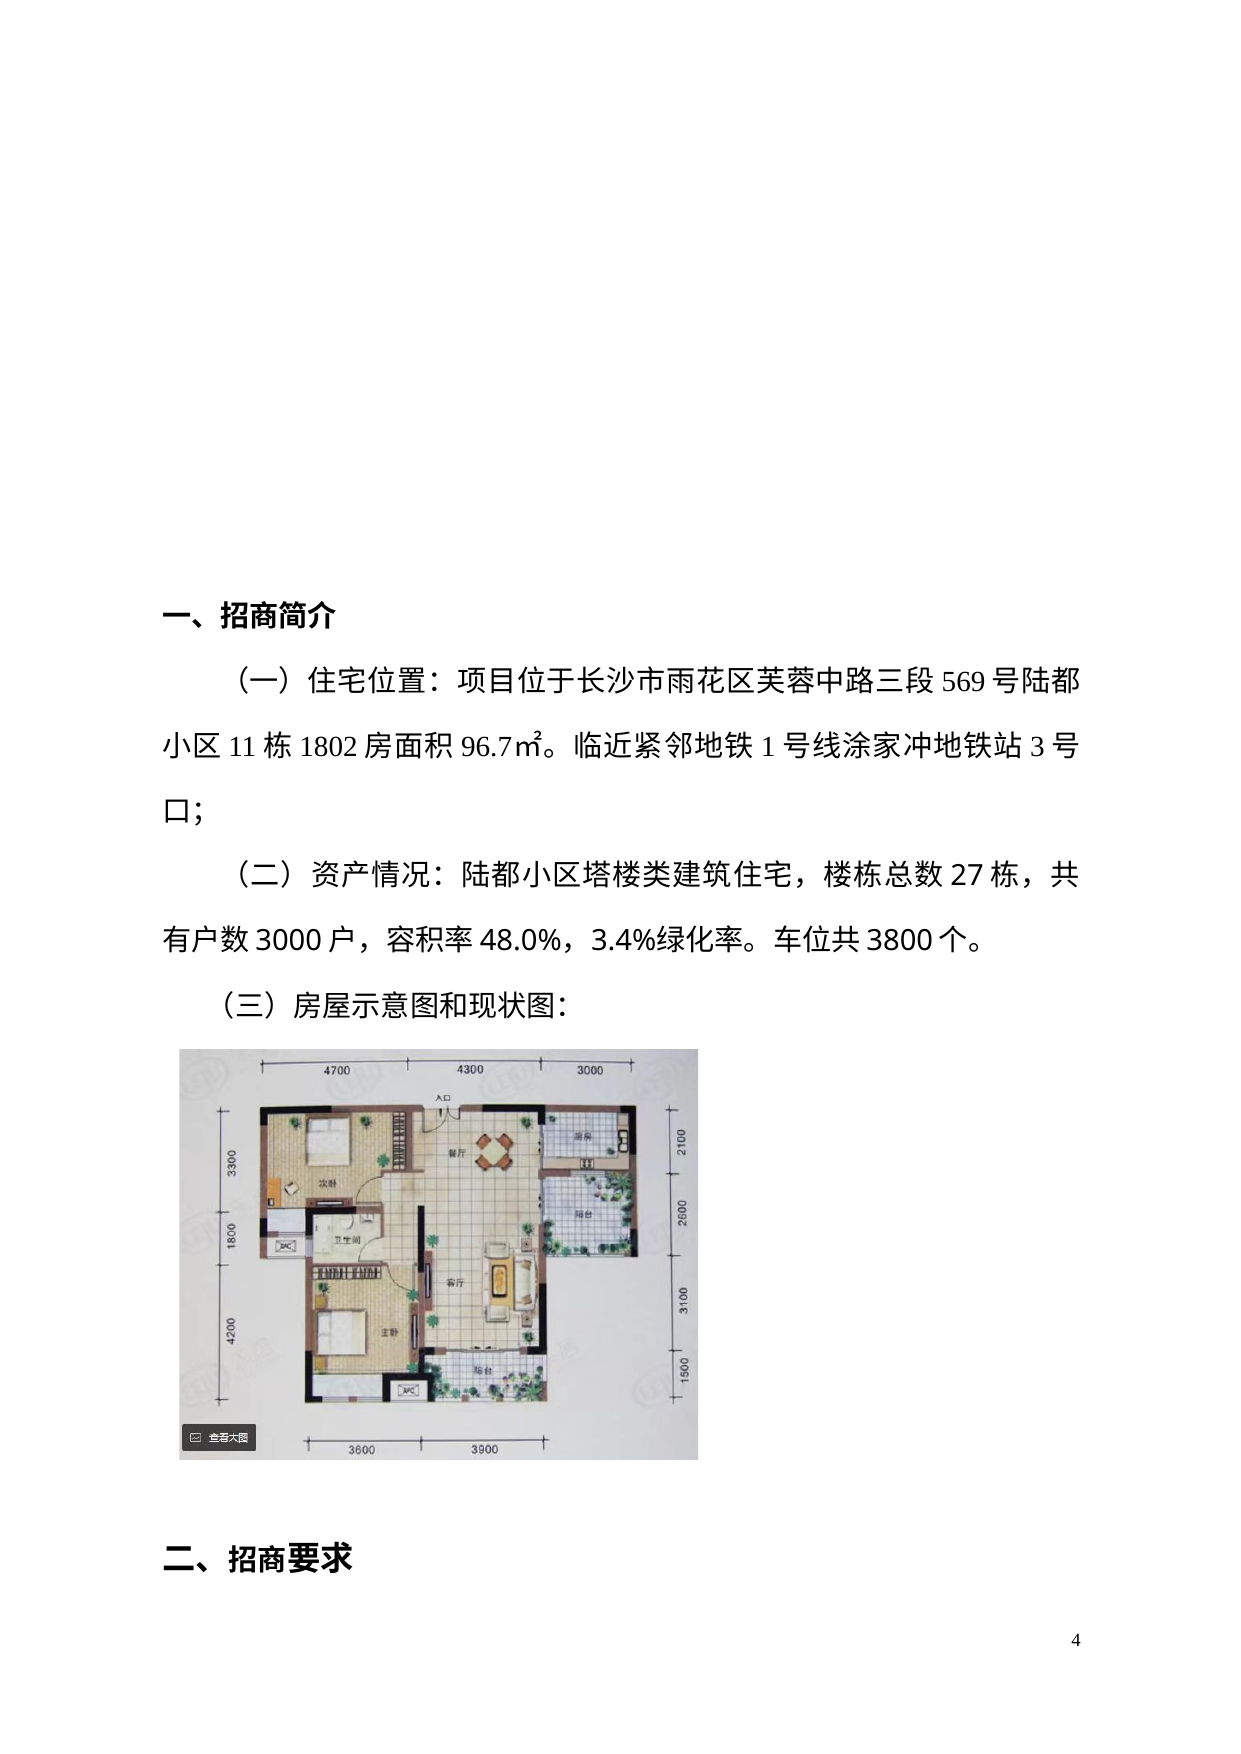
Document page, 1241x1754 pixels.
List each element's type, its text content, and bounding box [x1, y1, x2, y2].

list 二、招商要求 [162, 1523, 1081, 1588]
list （二）资产情况：陆都小区塔楼类建筑住宅，楼栋总数27栋，共有户数3000户，容积率48.0%，3.4%绿化率。车位共3800个。 [162, 841, 1081, 971]
picture [179, 1049, 699, 1460]
text （三）房屋示意图和现状图： [162, 971, 1081, 1036]
list 一、招商简介 [162, 581, 1081, 646]
list 住宅位置：项目位于长沙市雨花区芙蓉中路三段569号陆都小区11栋1802房面积96.7㎡。临近紧邻地铁1号线涂家冲地铁站3号口； [162, 646, 1081, 841]
